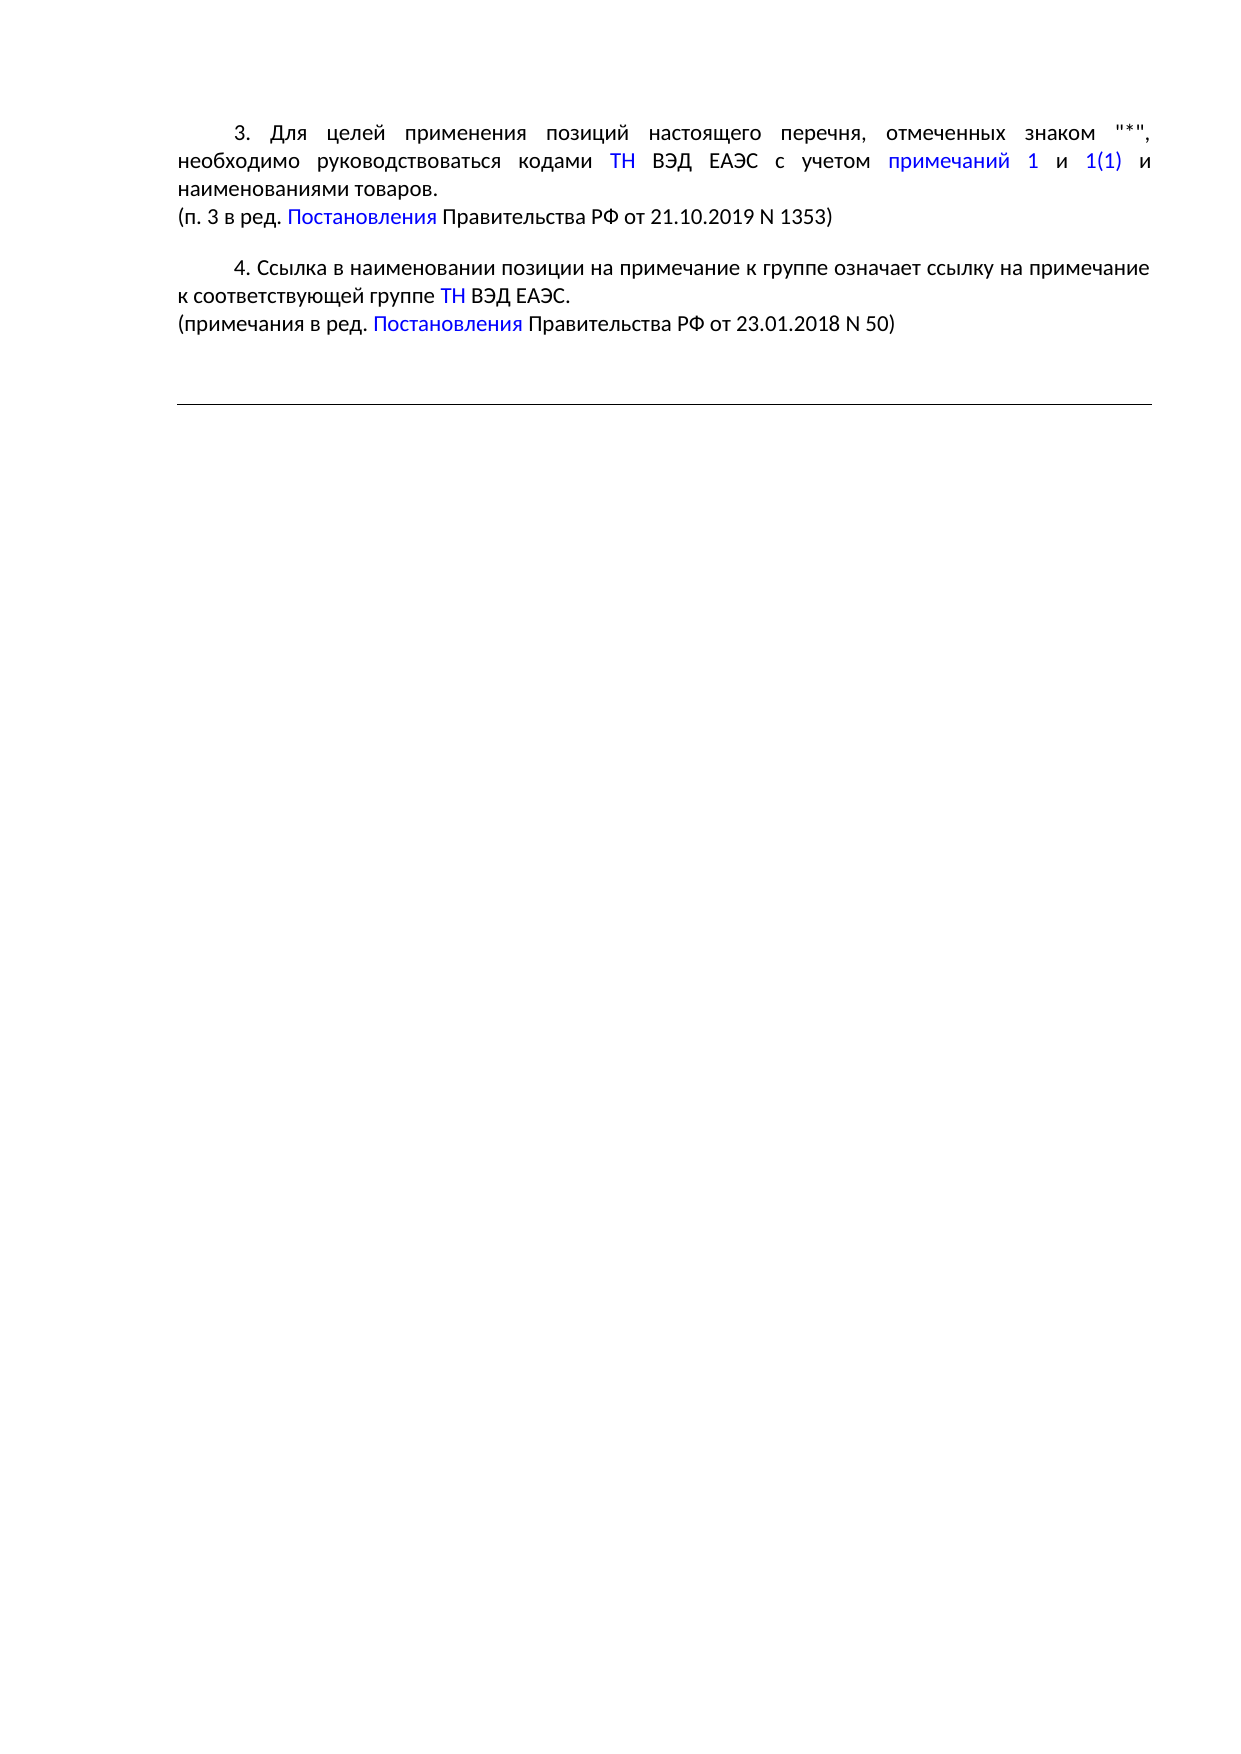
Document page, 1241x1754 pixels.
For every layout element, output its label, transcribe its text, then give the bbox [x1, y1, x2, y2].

text (примечания в ред. Постановления Правительства РФ от 23.01.2018 N 50) [177, 309, 1152, 337]
text 4. Ссылка в наименовании позиции на примечание к группе означает ссылку на примечание к соответствующей группе ТН ВЭД ЕАЭС. [177, 253, 1152, 309]
text (п. 3 в ред. Постановления Правительства РФ от 21.10.2019 N 1353) [177, 202, 1152, 230]
text 3. Для целей применения позиций настоящего перечня, отмеченных знаком "*", необходимо руководствоваться кодами ТН ВЭД ЕАЭС с учетом примечаний 1 и 1(1) и наименованиями товаров. [177, 118, 1152, 202]
